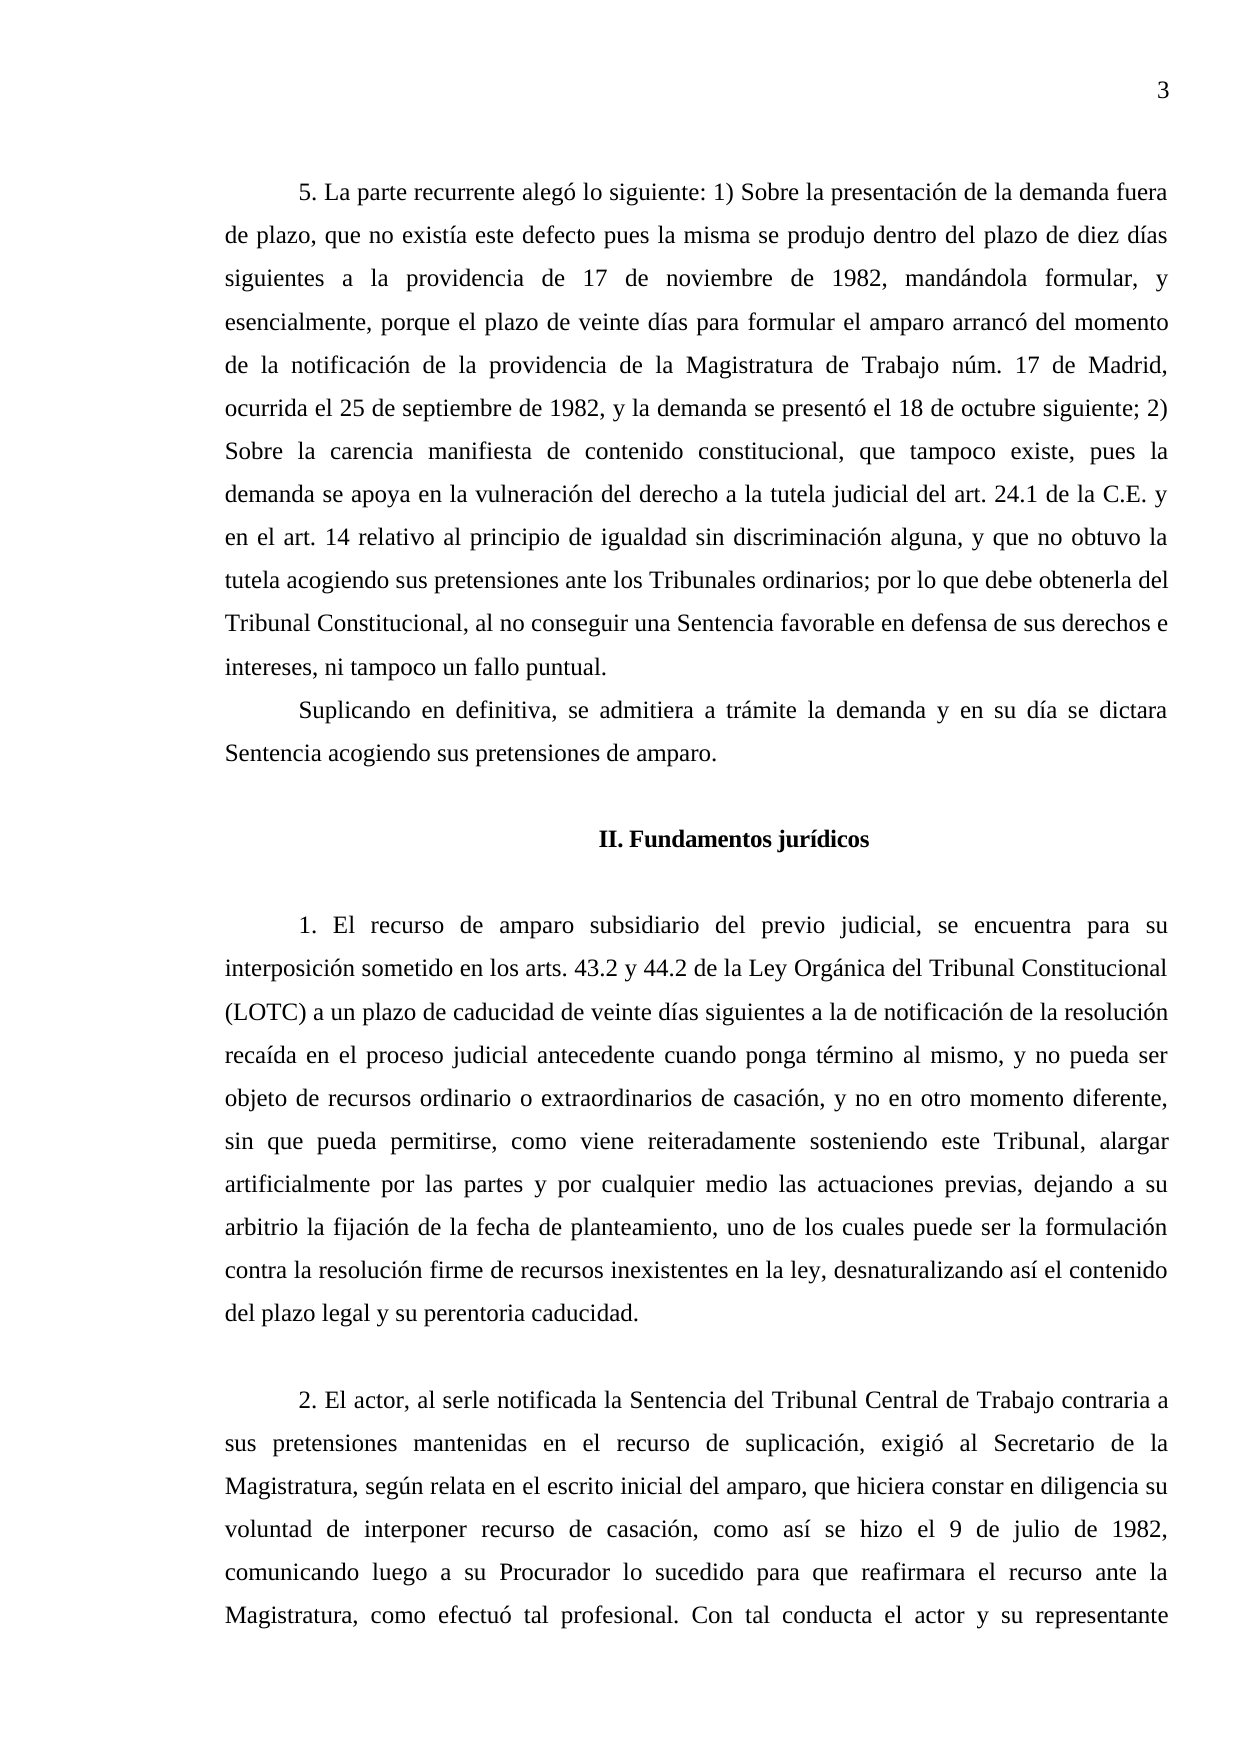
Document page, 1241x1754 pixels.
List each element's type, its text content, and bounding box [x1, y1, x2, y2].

text 5. La parte recurrente alegó lo siguiente: 1) Sobre la presentación de la demanda fuera de plazo, que no existía este defecto pues la misma se produjo dentro del plazo de diez días siguientes a la providencia de 17 de noviembre de 1982, mandándola formular, y esencialmente, porque el plazo de veinte días para formular el amparo arrancó del momento de la notificación de la providencia de la Magistratura de Trabajo núm. 17 de Madrid, ocurrida el 25 de septiembre de 1982, y la demanda se presentó el 18 de octubre siguiente; 2) Sobre la carencia manifiesta de contenido constitucional, que tampoco existe, pues la demanda se apoya en la vulneración del derecho a la tutela judicial del art. 24.1 de la C.E. y en el art. 14 relativo al principio de igualdad sin discriminación alguna, y que no obtuvo la tutela acogiendo sus pretensiones ante los Tribunales ordinarios; por lo que debe obtenerla del Tribunal Constitucional, al no conseguir una Sentencia favorable en defensa de sus derechos e intereses, ni tampoco un fallo puntual. [224, 177, 1169, 680]
text 1. El recurso de amparo subsidiario del previo judicial, se encuentra para su interposición sometido en los arts. 43.2 y 44.2 de la Ley Orgánica del Tribunal Constitucional (LOTC) a un plazo de caducidad de veinte días siguientes a la de notificación de la resolución recaída en el proceso judicial antecedente cuando ponga término al mismo, y no pueda ser objeto de recursos ordinario o extraordinarios de casación, y no en otro momento diferente, sin que pueda permitirse, como viene reiteradamente sosteniendo este Tribunal, alargar artificialmente por las partes y por cualquier medio las actuaciones previas, dejando a su arbitrio la fijación de la fecha de planteamiento, uno de los cuales puede ser la formulación contra la resolución firme de recursos inexistentes en la ley, desnaturalizando así el contenido del plazo legal y su perentoria caducidad. [224, 910, 1169, 1327]
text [224, 1385, 1169, 1629]
subtitle II. Fundamentos jurídicos [224, 824, 1169, 853]
text Suplicando en definitiva, se admitiera a trámite la demanda y en su día se dictara Sentencia acogiendo sus pretensiones de amparo. [224, 695, 1169, 767]
